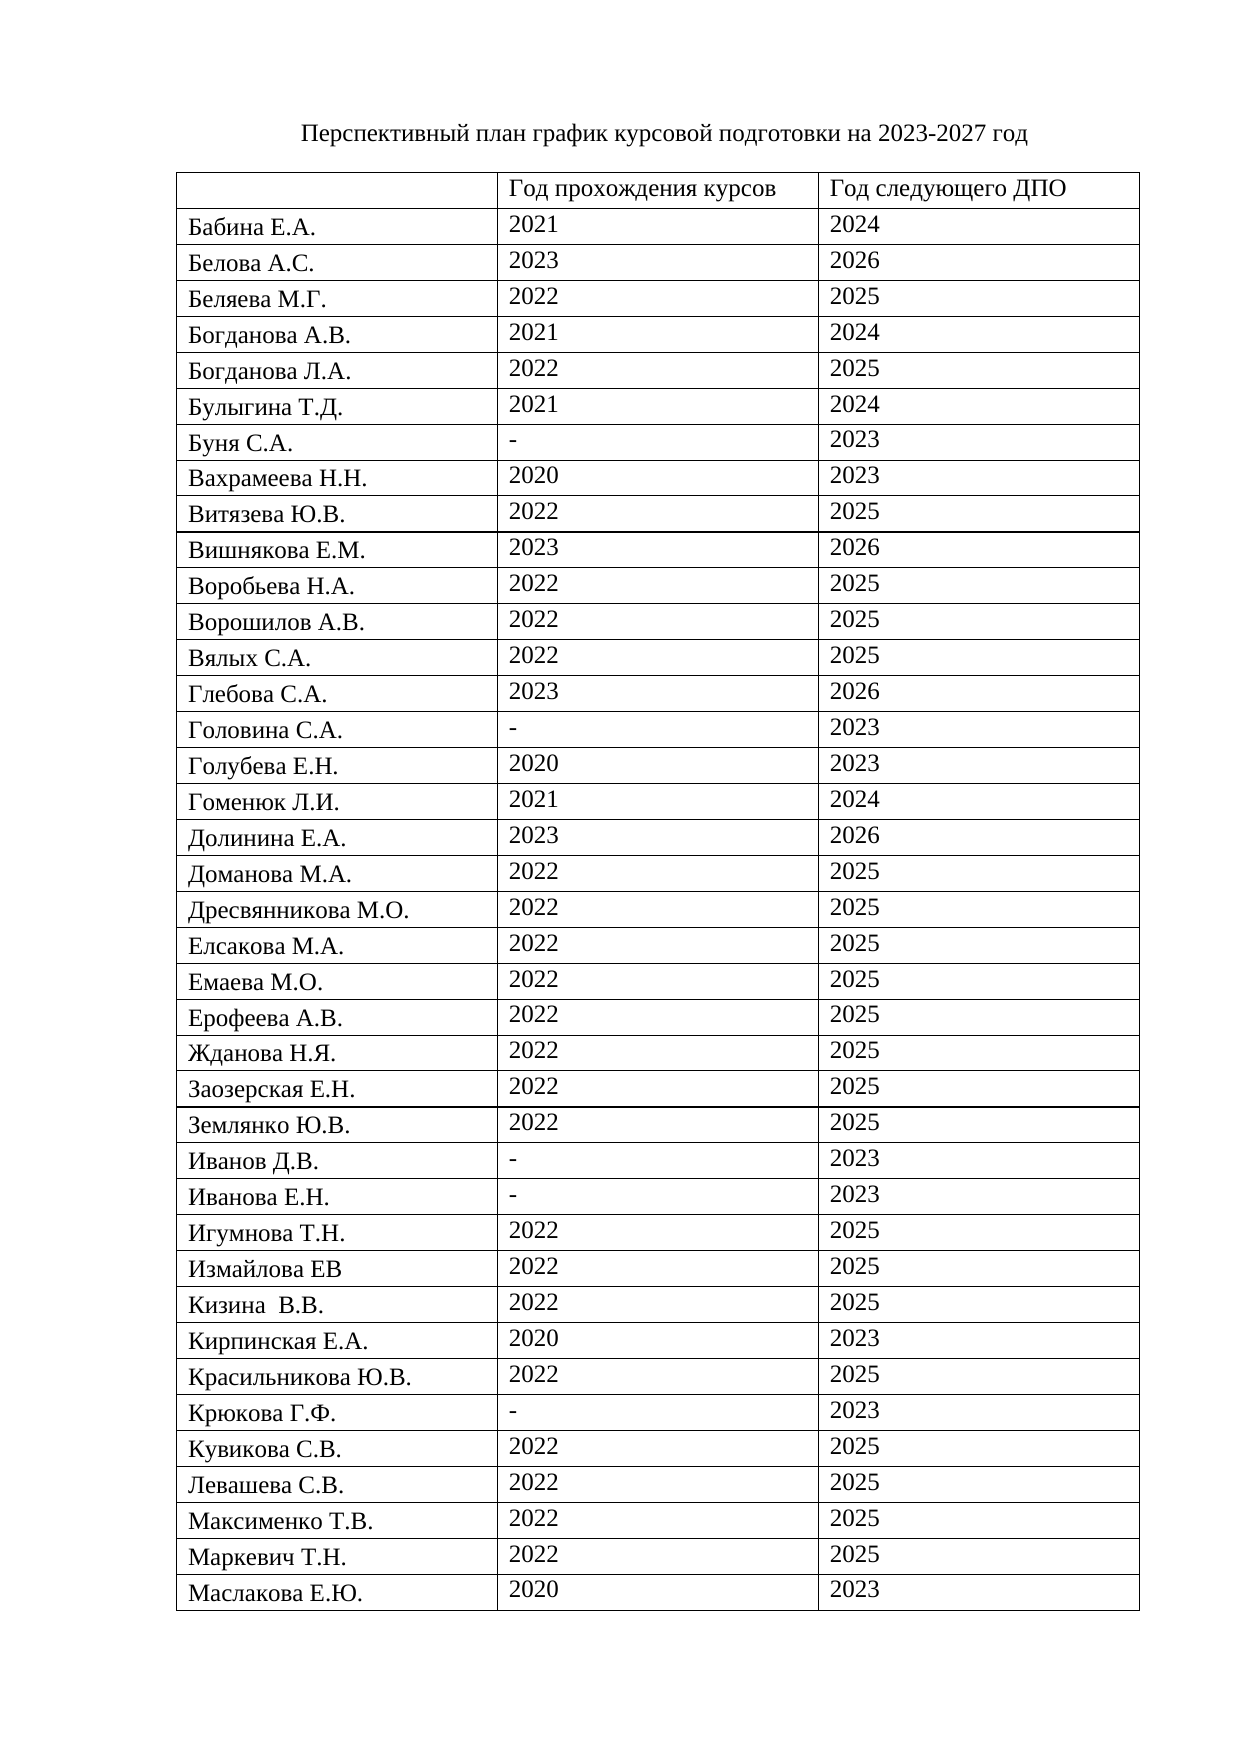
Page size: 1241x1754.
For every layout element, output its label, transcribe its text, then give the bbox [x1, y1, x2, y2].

table_cell Вялых С.А. [177, 640, 497, 675]
table_cell Иванова Е.Н. [177, 1179, 497, 1214]
table_cell 2023 [498, 820, 818, 855]
table_cell Емаева М.О. [177, 964, 497, 998]
table_cell 2024 [819, 317, 1139, 352]
table_cell Голубева Е.Н. [177, 748, 497, 783]
table_cell Маслакова Е.Ю. [177, 1575, 497, 1609]
table_cell 2025 [819, 640, 1139, 675]
table_cell 2025 [819, 1287, 1139, 1322]
table_cell 2022 [498, 1036, 818, 1070]
table_cell Витязева Ю.В. [177, 496, 497, 531]
table_cell Ворошилов А.В. [177, 604, 497, 639]
table_cell 2023 [498, 533, 818, 567]
table_cell 2025 [819, 1503, 1139, 1538]
table_cell 2025 [819, 1431, 1139, 1466]
table_cell Левашева С.В. [177, 1467, 497, 1502]
table_cell Максименко Т.В. [177, 1503, 497, 1538]
table_cell 2025 [819, 1359, 1139, 1394]
table_cell 2023 [498, 245, 818, 280]
table_cell Богданова А.В. [177, 317, 497, 352]
table_cell 2020 [498, 748, 818, 783]
table_cell 2022 [498, 1251, 818, 1286]
table_cell - [498, 1395, 818, 1430]
table_cell Игумнова Т.Н. [177, 1215, 497, 1250]
table_cell 2025 [819, 964, 1139, 998]
table_cell Маркевич Т.Н. [177, 1539, 497, 1573]
table_cell Красильникова Ю.В. [177, 1359, 497, 1394]
table_cell 2023 [819, 1323, 1139, 1358]
table_cell 2022 [498, 1000, 818, 1034]
table_cell - [498, 1143, 818, 1178]
table_cell Богданова Л.А. [177, 353, 497, 388]
table_cell Воробьева Н.А. [177, 568, 497, 603]
table_cell 2025 [819, 1071, 1139, 1106]
table_cell 2025 [819, 496, 1139, 531]
table_cell - [498, 1179, 818, 1214]
table_cell Заозерская Е.Н. [177, 1071, 497, 1106]
table_cell 2022 [498, 640, 818, 675]
table_cell 2024 [819, 784, 1139, 819]
table_cell 2025 [819, 1036, 1139, 1070]
text Перспективный план график курсовой подготовки на 2023-2027 год [177, 118, 1152, 147]
table_cell Ерофеева А.В. [177, 1000, 497, 1034]
table_cell 2021 [498, 784, 818, 819]
table_cell 2022 [498, 1539, 818, 1573]
table_cell 2023 [819, 461, 1139, 495]
table_cell 2025 [819, 1108, 1139, 1142]
table_cell 2026 [819, 676, 1139, 711]
table_cell Гоменюк Л.И. [177, 784, 497, 819]
table_cell 2022 [498, 892, 818, 927]
table_cell Измайлова ЕВ [177, 1251, 497, 1286]
table_cell 2025 [819, 1467, 1139, 1502]
table_cell 2022 [498, 604, 818, 639]
table_cell 2020 [498, 1323, 818, 1358]
table_header Год прохождения курсов [498, 173, 818, 208]
table_cell 2025 [819, 928, 1139, 963]
table_cell 2026 [819, 820, 1139, 855]
table_cell Елсакова М.А. [177, 928, 497, 963]
table_cell Крюкова Г.Ф. [177, 1395, 497, 1430]
table_cell 2023 [819, 712, 1139, 747]
table_cell Долинина Е.А. [177, 820, 497, 855]
table_cell 2023 [819, 1179, 1139, 1214]
table_cell Бабина Е.А. [177, 209, 497, 244]
table_cell 2023 [819, 748, 1139, 783]
table_cell 2025 [819, 856, 1139, 891]
table_cell Глебова С.А. [177, 676, 497, 711]
table_cell 2026 [819, 533, 1139, 567]
table_cell Иванов Д.В. [177, 1143, 497, 1178]
table_cell 2020 [498, 1575, 818, 1609]
table_cell 2023 [498, 676, 818, 711]
table_cell Кизина В.В. [177, 1287, 497, 1322]
table_cell - [498, 425, 818, 459]
table_cell Землянко Ю.В. [177, 1108, 497, 1142]
table_cell 2022 [498, 1503, 818, 1538]
table_cell 2022 [498, 1108, 818, 1142]
table_cell 2024 [819, 209, 1139, 244]
table_cell 2025 [819, 604, 1139, 639]
table_cell 2022 [498, 1071, 818, 1106]
table_cell Буня С.А. [177, 425, 497, 459]
table_cell 2025 [819, 1215, 1139, 1250]
table_cell Доманова М.А. [177, 856, 497, 891]
table_cell 2026 [819, 245, 1139, 280]
table_cell 2023 [819, 1575, 1139, 1609]
table_cell Дресвянникова М.О. [177, 892, 497, 927]
table_cell 2022 [498, 1467, 818, 1502]
table_cell 2025 [819, 1000, 1139, 1034]
table_cell - [498, 712, 818, 747]
table_cell Жданова Н.Я. [177, 1036, 497, 1070]
table_cell 2022 [498, 856, 818, 891]
table_cell 2022 [498, 568, 818, 603]
table_cell 2022 [498, 1431, 818, 1466]
table_cell 2020 [498, 461, 818, 495]
table_cell Вишнякова Е.М. [177, 533, 497, 567]
table_cell 2021 [498, 317, 818, 352]
table_cell 2022 [498, 353, 818, 388]
table_cell Кувикова С.В. [177, 1431, 497, 1466]
table_cell 2025 [819, 892, 1139, 927]
table_cell Беляева М.Г. [177, 281, 497, 316]
table_cell 2022 [498, 1287, 818, 1322]
table_header [177, 173, 497, 208]
table_cell 2023 [819, 1395, 1139, 1430]
table_cell 2021 [498, 389, 818, 423]
table_cell 2022 [498, 928, 818, 963]
table_cell Кирпинская Е.А. [177, 1323, 497, 1358]
table_cell 2025 [819, 281, 1139, 316]
table_cell 2022 [498, 496, 818, 531]
table_cell 2022 [498, 1359, 818, 1394]
table_cell 2025 [819, 568, 1139, 603]
table_cell 2021 [498, 209, 818, 244]
table_cell Головина С.А. [177, 712, 497, 747]
table_cell 2024 [819, 389, 1139, 423]
table_cell 2022 [498, 281, 818, 316]
table_cell Белова А.С. [177, 245, 497, 280]
table_cell Вахрамеева Н.Н. [177, 461, 497, 495]
table_cell 2022 [498, 1215, 818, 1250]
table_cell 2023 [819, 1143, 1139, 1178]
table_cell 2023 [819, 425, 1139, 459]
table_cell 2025 [819, 1251, 1139, 1286]
table_cell Булыгина Т.Д. [177, 389, 497, 423]
table_cell 2025 [819, 1539, 1139, 1573]
table_cell 2022 [498, 964, 818, 998]
table_cell 2025 [819, 353, 1139, 388]
table_header Год следующего ДПО [819, 173, 1139, 208]
